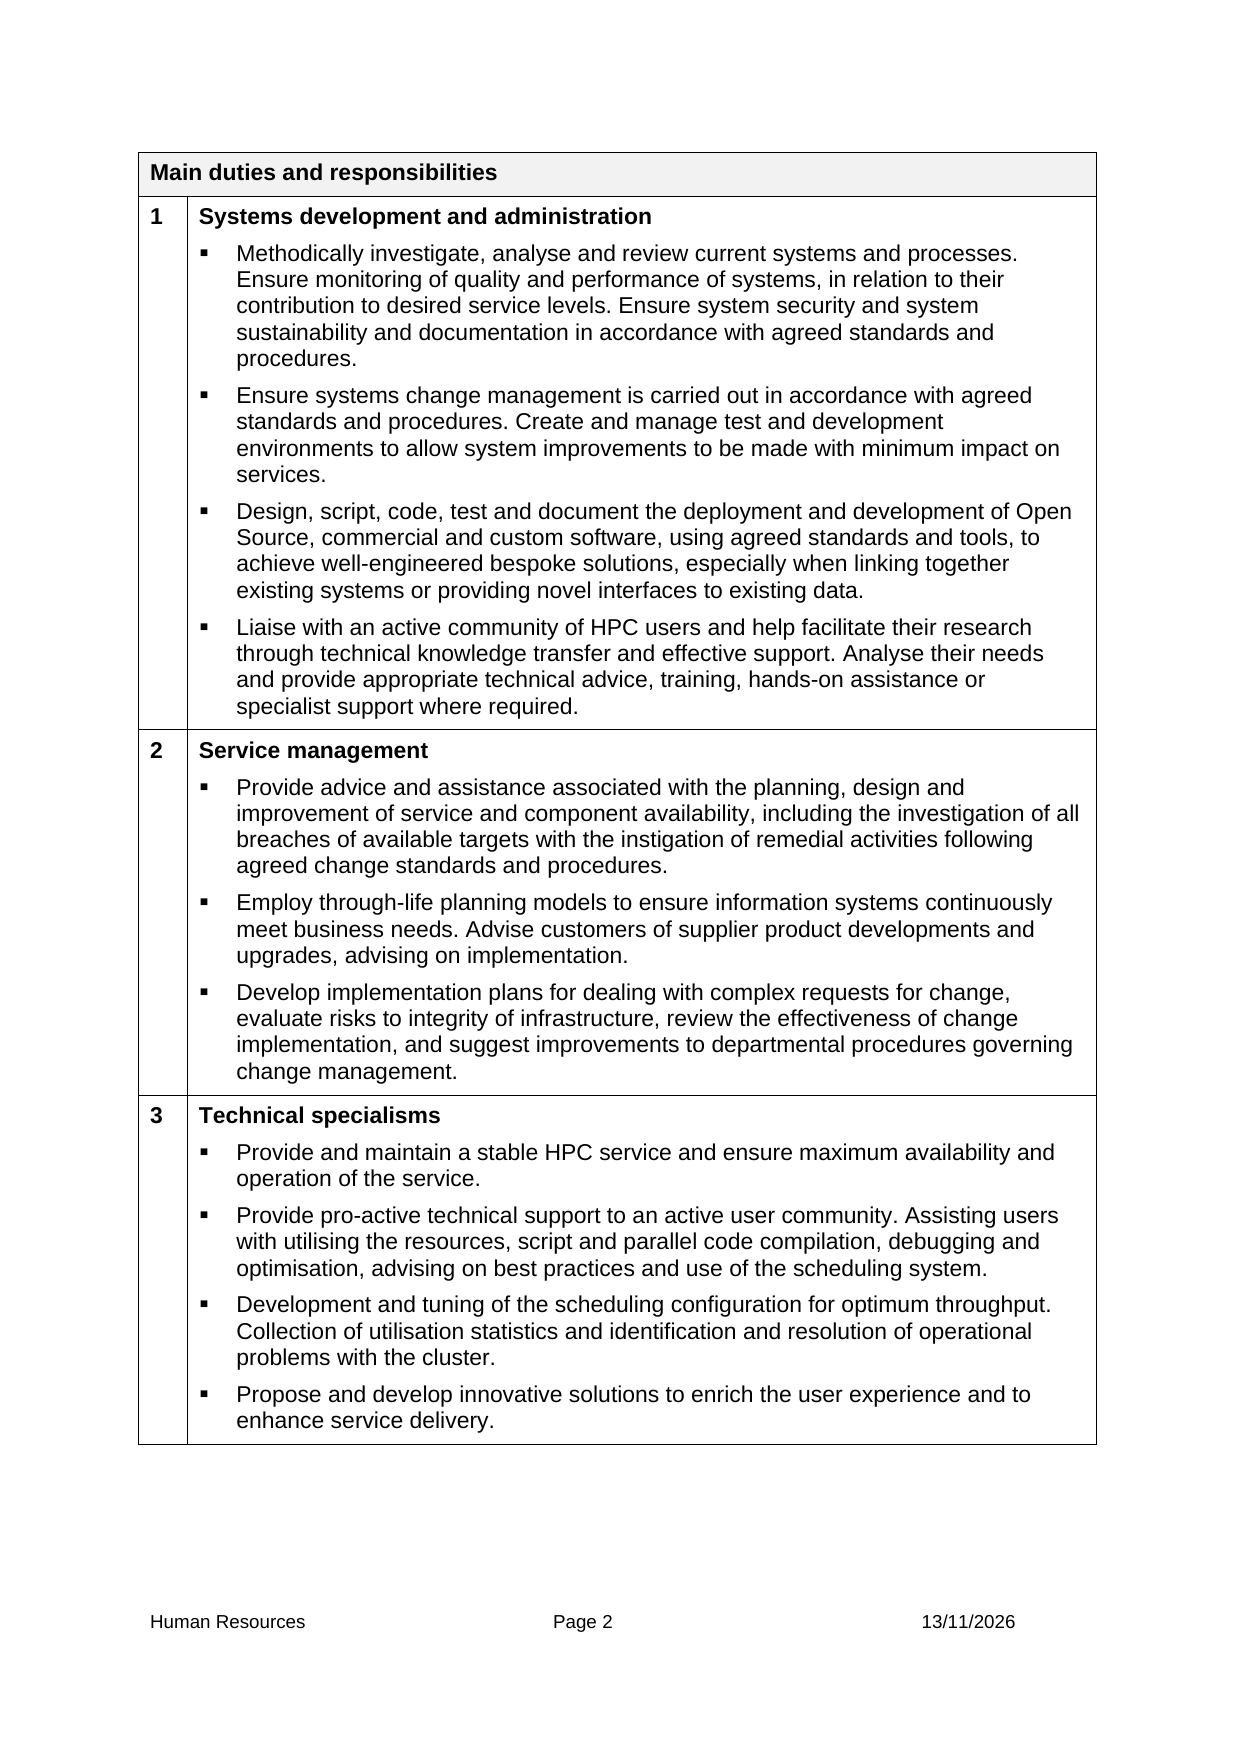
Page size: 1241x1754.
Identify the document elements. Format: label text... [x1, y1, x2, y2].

table_cell 1 [139, 197, 187, 729]
table_header Main duties and responsibilities [139, 153, 1096, 196]
table_cell Technical specialisms Provide and maintain a stable HPC service and ensure maximum availability and operation of the service. Provide pro-active technical support to an active user community. Assisting users with utilising the resources, script and parallel code compilation, debugging and optimisation, advising on best practices and use of the scheduling system. Development and tuning of the scheduling configuration for optimum throughput. Collection of utilisation statistics and identification and resolution of operational problems with the cluster. Propose and develop innovative solutions to enrich the user experience and to enhance service delivery. [188, 1096, 1096, 1444]
table_cell Systems development and administration Methodically investigate, analyse and review current systems and processes. Ensure monitoring of quality and performance of systems, in relation to their contribution to desired service levels. Ensure system security and system sustainability and documentation in accordance with agreed standards and procedures. Ensure systems change management is carried out in accordance with agreed standards and procedures. Create and manage test and development environments to allow system improvements to be made with minimum impact on services. Design, script, code, test and document the deployment and development of Open Source, commercial and custom software, using agreed standards and tools, to achieve well-engineered bespoke solutions, especially when linking together existing systems or providing novel interfaces to existing data. Liaise with an active community of HPC users and help facilitate their research through technical knowledge transfer and effective support. Analyse their needs and provide appropriate technical advice, training, hands-on assistance or specialist support where required. [188, 197, 1096, 729]
table_cell 2 [139, 730, 187, 1094]
table_cell 3 [139, 1096, 187, 1444]
table_cell Service management Provide advice and assistance associated with the planning, design and improvement of service and component availability, including the investigation of all breaches of available targets with the instigation of remedial activities following agreed change standards and procedures. Employ through-life planning models to ensure information systems continuously meet business needs. Advise customers of supplier product developments and upgrades, advising on implementation. Develop implementation plans for dealing with complex requests for change, evaluate risks to integrity of infrastructure, review the effectiveness of change implementation, and suggest improvements to departmental procedures governing change management. [188, 730, 1096, 1094]
